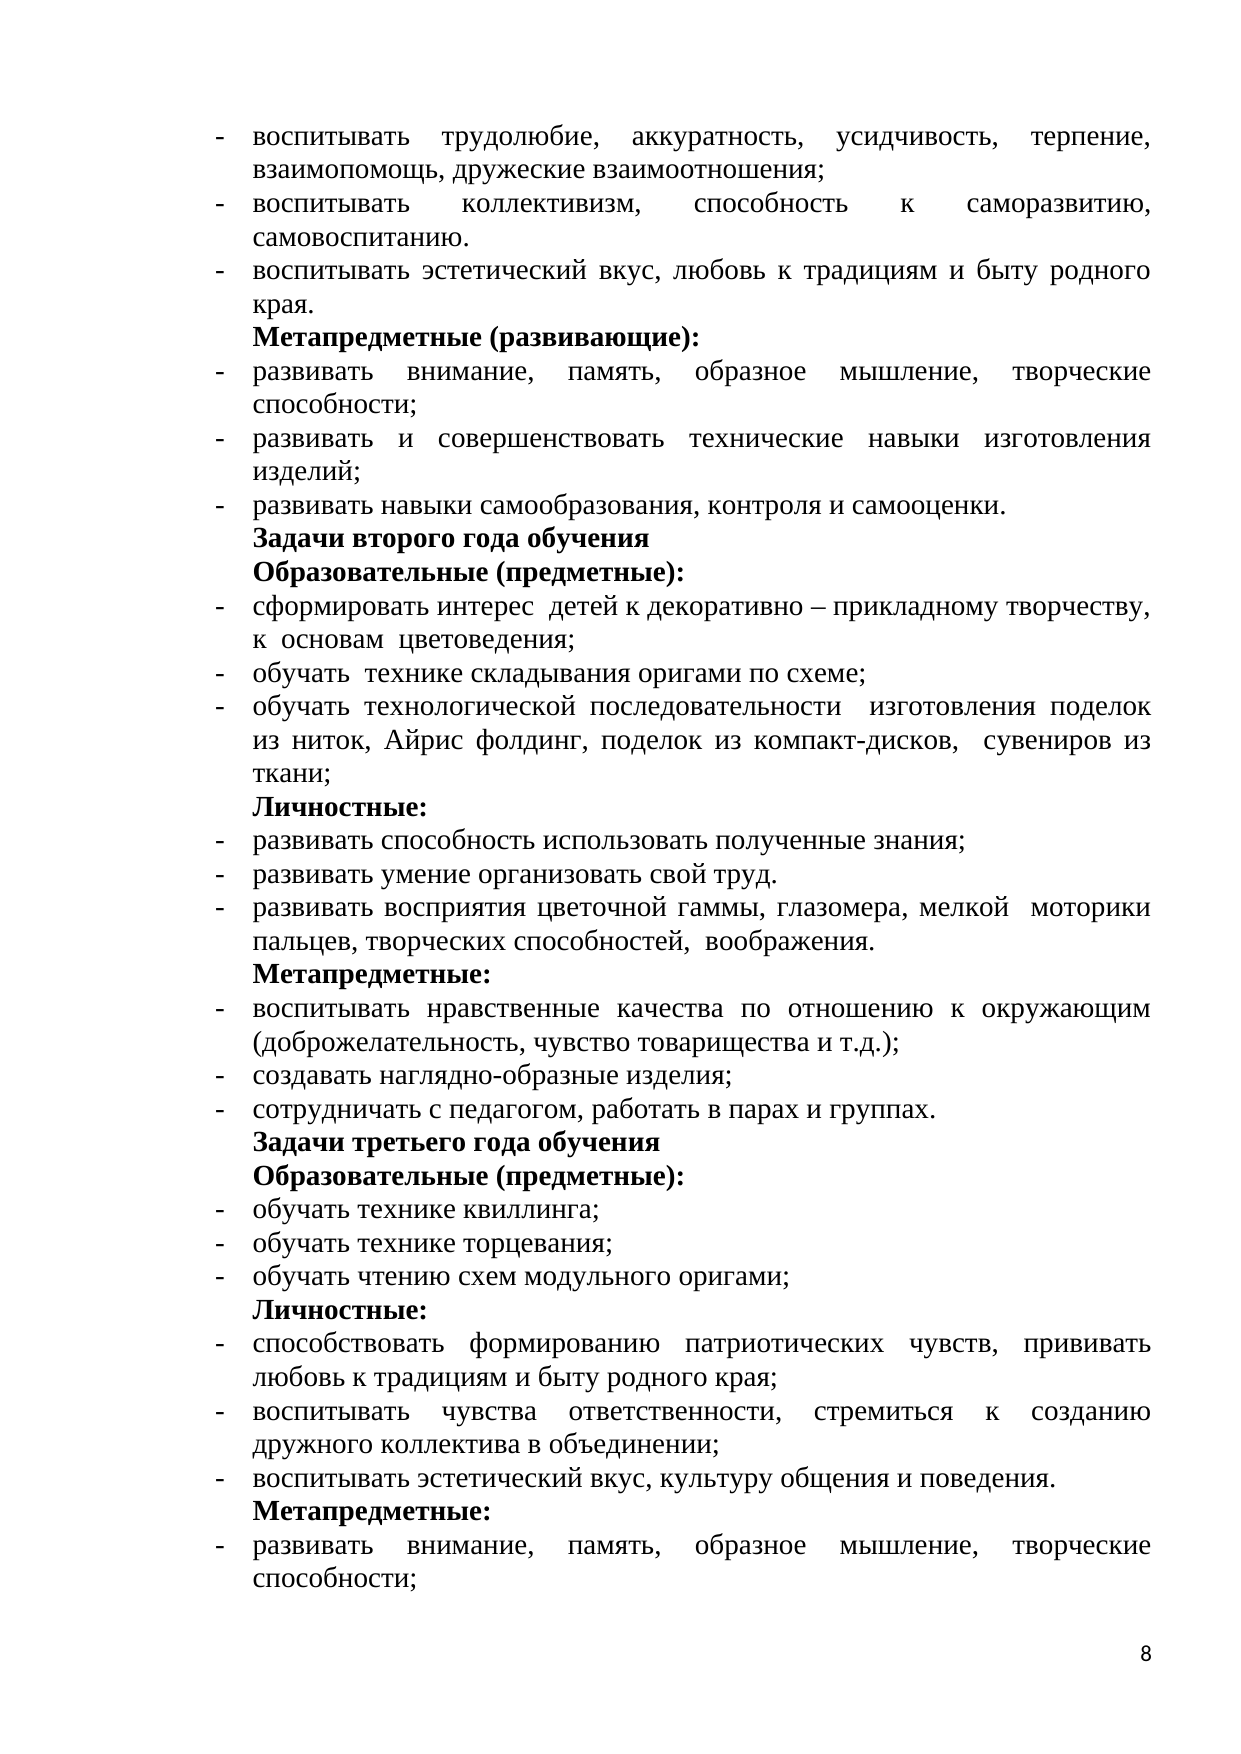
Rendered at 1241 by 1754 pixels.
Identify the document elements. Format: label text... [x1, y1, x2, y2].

list развивать и совершенствовать технические навыки изготовления изделий; [215, 420, 1152, 487]
list воспитывать нравственные качества по отношению к окружающим (доброжелательность, чувство товарищества и т.д.); [215, 990, 1152, 1057]
list Метапредметные: [252, 1493, 1152, 1527]
list воспитывать трудолюбие, аккуратность, усидчивость, терпение, взаимопомощь, дружеские взаимоотношения; [215, 118, 1152, 185]
list Метапредметные: [252, 957, 1152, 990]
list Образовательные (предметные): [252, 1158, 1152, 1191]
list способствовать формированию патриотических чувств, прививать любовь к традициям и быту родного края; [215, 1326, 1152, 1393]
list развивать внимание, память, образное мышление, творческие способности; [215, 353, 1152, 420]
list обучать технике квиллинга; [215, 1191, 1152, 1225]
list Метапредметные (развивающие): [252, 319, 1152, 353]
list Задачи третьего года обучения [252, 1124, 1152, 1158]
list воспитывать эстетический вкус, культуру общения и поведения. [215, 1460, 1152, 1493]
list развивать способность использовать полученные знания; [215, 822, 1152, 856]
list создавать наглядно-образные изделия; [215, 1057, 1152, 1091]
list обучать технике складывания оригами по схеме; [215, 655, 1152, 688]
list сформировать интерес детей к декоративно – прикладному творчеству, к основам цветоведения; [215, 588, 1152, 655]
list Образовательные (предметные): [252, 554, 1152, 588]
list Задачи второго года обучения [252, 521, 1152, 554]
list воспитывать эстетический вкус, любовь к традициям и быту родного края. [215, 252, 1152, 319]
list развивать умение организовать свой труд. [215, 856, 1152, 889]
list обучать чтению схем модульного оригами; [215, 1258, 1152, 1292]
list развивать навыки самообразования, контроля и самооценки. [215, 487, 1152, 521]
list воспитывать чувства ответственности, стремиться к созданию дружного коллектива в объединении; [215, 1393, 1152, 1460]
list сотрудничать с педагогом, работать в парах и группах. [215, 1091, 1152, 1124]
list воспитывать коллективизм, способность к саморазвитию, самовоспитанию. [215, 185, 1152, 252]
list Личностные: [252, 1292, 1152, 1326]
list обучать технологической последовательности изготовления поделок из ниток, Айрис фолдинг, поделок из компакт-дисков, сувениров из ткани; [215, 688, 1152, 789]
list обучать технике торцевания; [215, 1225, 1152, 1258]
list развивать восприятия цветочной гаммы, глазомера, мелкой моторики пальцев, творческих способностей, воображения. [215, 889, 1152, 957]
list развивать внимание, память, образное мышление, творческие способности; [215, 1527, 1152, 1594]
list Личностные: [252, 789, 1152, 822]
